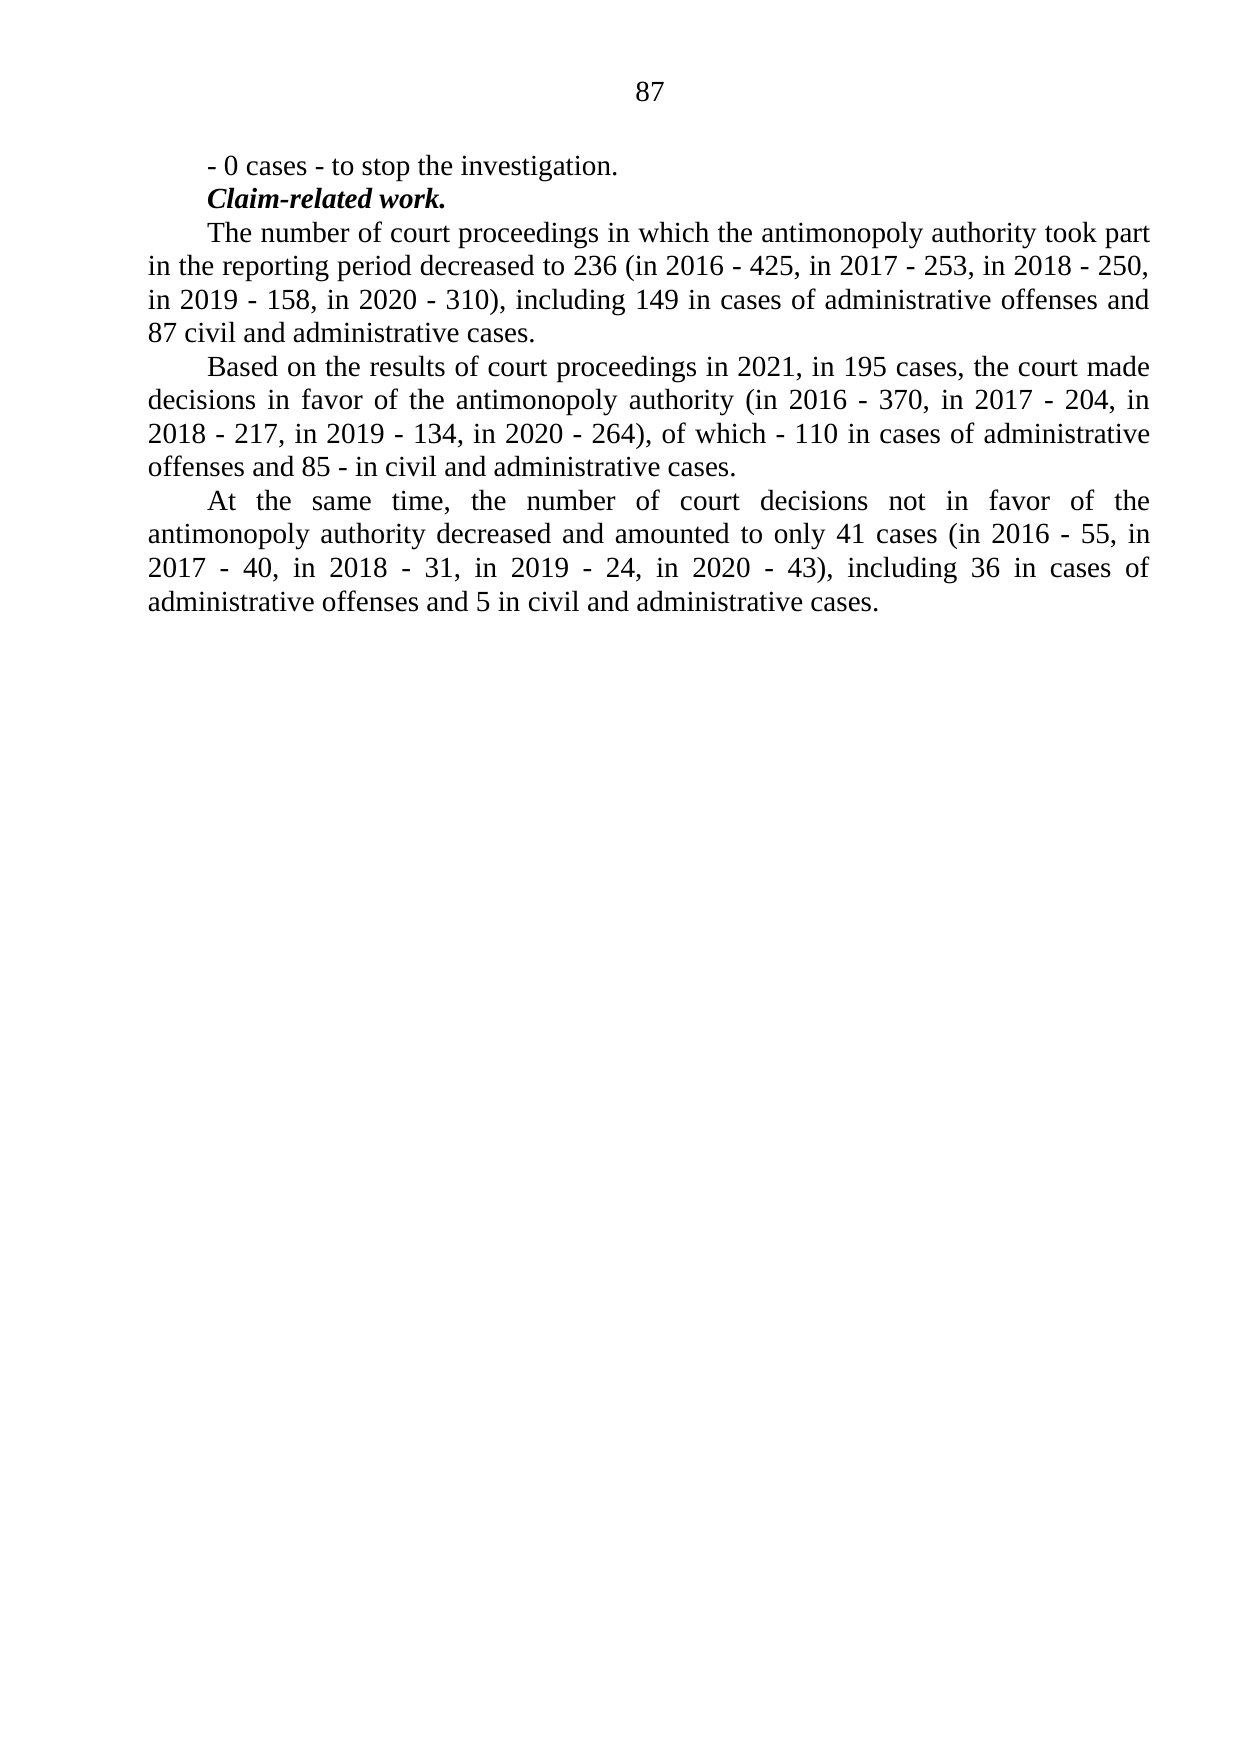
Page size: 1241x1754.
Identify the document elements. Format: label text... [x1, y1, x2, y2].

text Claim-related work. [148, 181, 1152, 215]
text The number of court proceedings in which the antimonopoly authority took part in the reporting period decreased to 236 (in 2016 - 425, in 2017 - 253, in 2018 - 250, in 2019 - 158, in 2020 - 310), including 149 in cases of administrative offenses and 87 civil and administrative cases. [148, 215, 1152, 349]
text Based on the results of court proceedings in 2021, in 195 cases, the court made decisions in favor of the antimonopoly authority (in 2016 - 370, in 2017 - 204, in 2018 - 217, in 2019 - 134, in 2020 - 264), of which - 110 in cases of administrative offenses and 85 - in civil and administrative cases. [148, 349, 1152, 483]
text At the same time, the number of court decisions not in favor of the antimonopoly authority decreased and amounted to only 41 cases (in 2016 - 55, in 2017 - 40, in 2018 - 31, in 2019 - 24, in 2020 - 43), including 36 in cases of administrative offenses and 5 in civil and administrative cases. [148, 483, 1152, 617]
text - 0 cases - to stop the investigation. [148, 148, 1152, 181]
